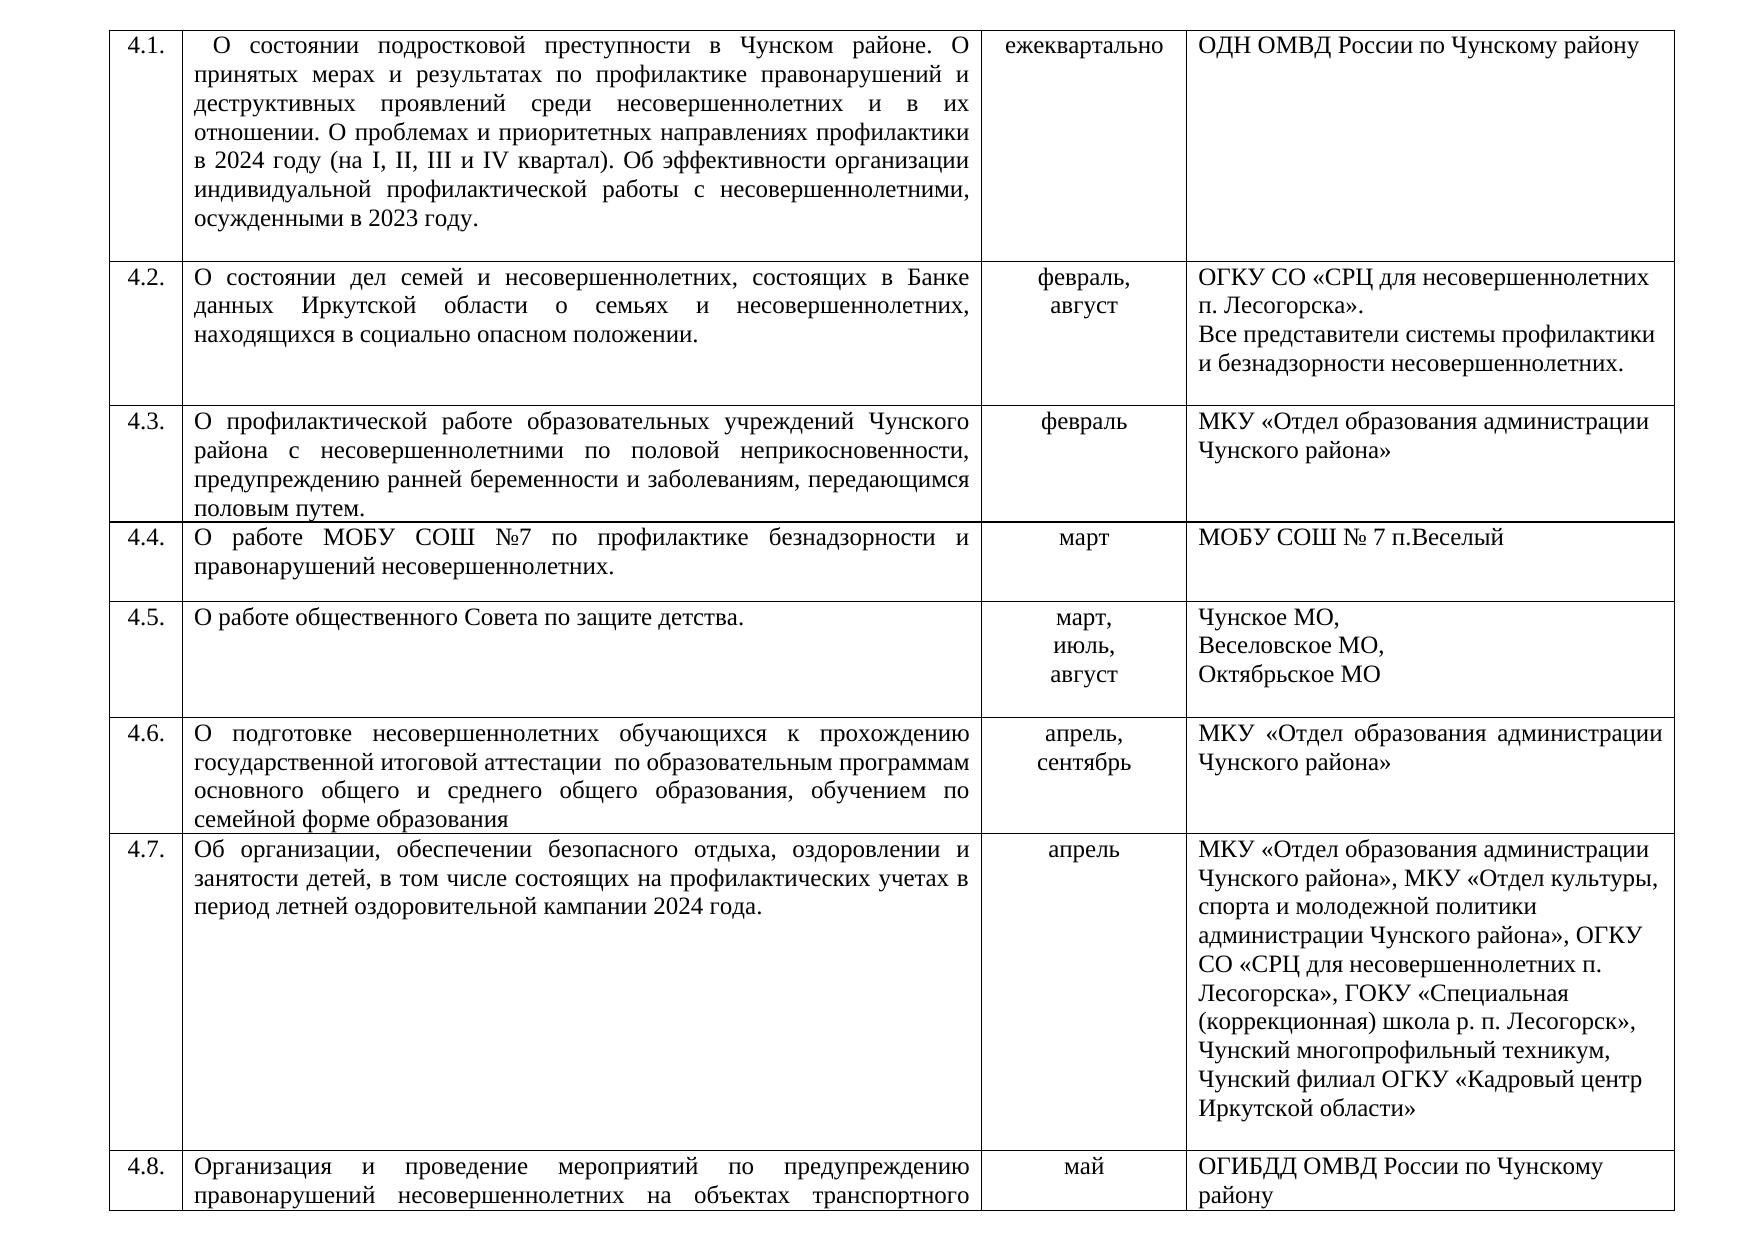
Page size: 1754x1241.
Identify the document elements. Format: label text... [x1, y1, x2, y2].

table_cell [183, 1151, 981, 1209]
table_cell 4.1. [110, 31, 182, 261]
table_cell Чунское МО, Веселовское МО, Октябрьское МО [1187, 602, 1674, 717]
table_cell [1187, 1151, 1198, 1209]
table_cell 4.4. [110, 523, 182, 601]
table_cell МКУ «Отдел образования администрации Чунского района» [1187, 718, 1674, 833]
table_cell О работе МОБУ СОШ №7 по профилактике безнадзорности и правонарушений несовершеннолетних. [183, 523, 981, 601]
table_cell 4.7. [110, 834, 182, 1150]
table_cell апрель [982, 834, 1186, 1150]
table_cell МКУ «Отдел образования администрации Чунского района», МКУ «Отдел культуры, спорта и молодежной политики администрации Чунского района», ОГКУ СО «СРЦ для несовершеннолетних п. Лесогорска», ГОКУ «Специальная (коррекционная) школа р. п. Лесогорск», Чунский многопрофильный техникум, Чунский филиал ОГКУ «Кадровый центр Иркутской области» [1187, 834, 1674, 1150]
table_cell О состоянии дел семей и несовершеннолетних, состоящих в Банке данных Иркутской области о семьях и несовершеннолетних, находящихся в социально опасном положении. [183, 262, 981, 405]
table_cell март [982, 523, 1186, 601]
table_cell 4.5. [110, 602, 182, 717]
table_cell февраль, август [982, 262, 1186, 405]
table_cell март, июль, август [982, 602, 1186, 717]
table_cell 4.3. [110, 406, 182, 521]
table_cell май [982, 1151, 1186, 1209]
table_cell 4.6. [110, 718, 182, 833]
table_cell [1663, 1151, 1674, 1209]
table_cell ежеквартально [982, 31, 1186, 261]
table_cell Об организации, обеспечении безопасного отдыха, оздоровлении и занятости детей, в том числе состоящих на профилактических учетах в период летней оздоровительной кампании 2024 года. [183, 834, 981, 1150]
table_cell 4.8. [110, 1151, 182, 1209]
table_cell ОГКУ СО «СРЦ для несовершеннолетних п. Лесогорска». Все представители системы профилактики и безнадзорности несовершеннолетних. [1187, 262, 1674, 405]
table_cell О подготовке несовершеннолетних обучающихся к прохождению государственной итоговой аттестации по образовательным программам основного общего и среднего общего образования, обучением по семейной форме образования [183, 718, 981, 833]
table_cell МОБУ СОШ № 7 п.Веселый [1187, 523, 1674, 601]
table_cell МКУ «Отдел образования администрации Чунского района» [1187, 406, 1674, 521]
table_cell апрель, сентябрь [982, 718, 1186, 833]
table_cell О работе общественного Совета по защите детства. [183, 602, 981, 717]
table_cell ОДН ОМВД России по Чунскому району [1187, 31, 1674, 261]
table_cell О состоянии подростковой преступности в Чунском районе. О принятых мерах и результатах по профилактике правонарушений и деструктивных проявлений среди несовершеннолетних и в их отношении. О проблемах и приоритетных направлениях профилактики в 2024 году (на I, II, III и IV квартал). Об эффективности организации индивидуальной профилактической работы с несовершеннолетними, осужденными в 2023 году. [183, 31, 981, 261]
table_cell февраль [982, 406, 1186, 521]
table_cell О профилактической работе образовательных учреждений Чунского района с несовершеннолетними по половой неприкосновенности, предупреждению ранней беременности и заболеваниям, передающимся половым путем. [183, 406, 981, 521]
table_cell 4.2. [110, 262, 182, 405]
